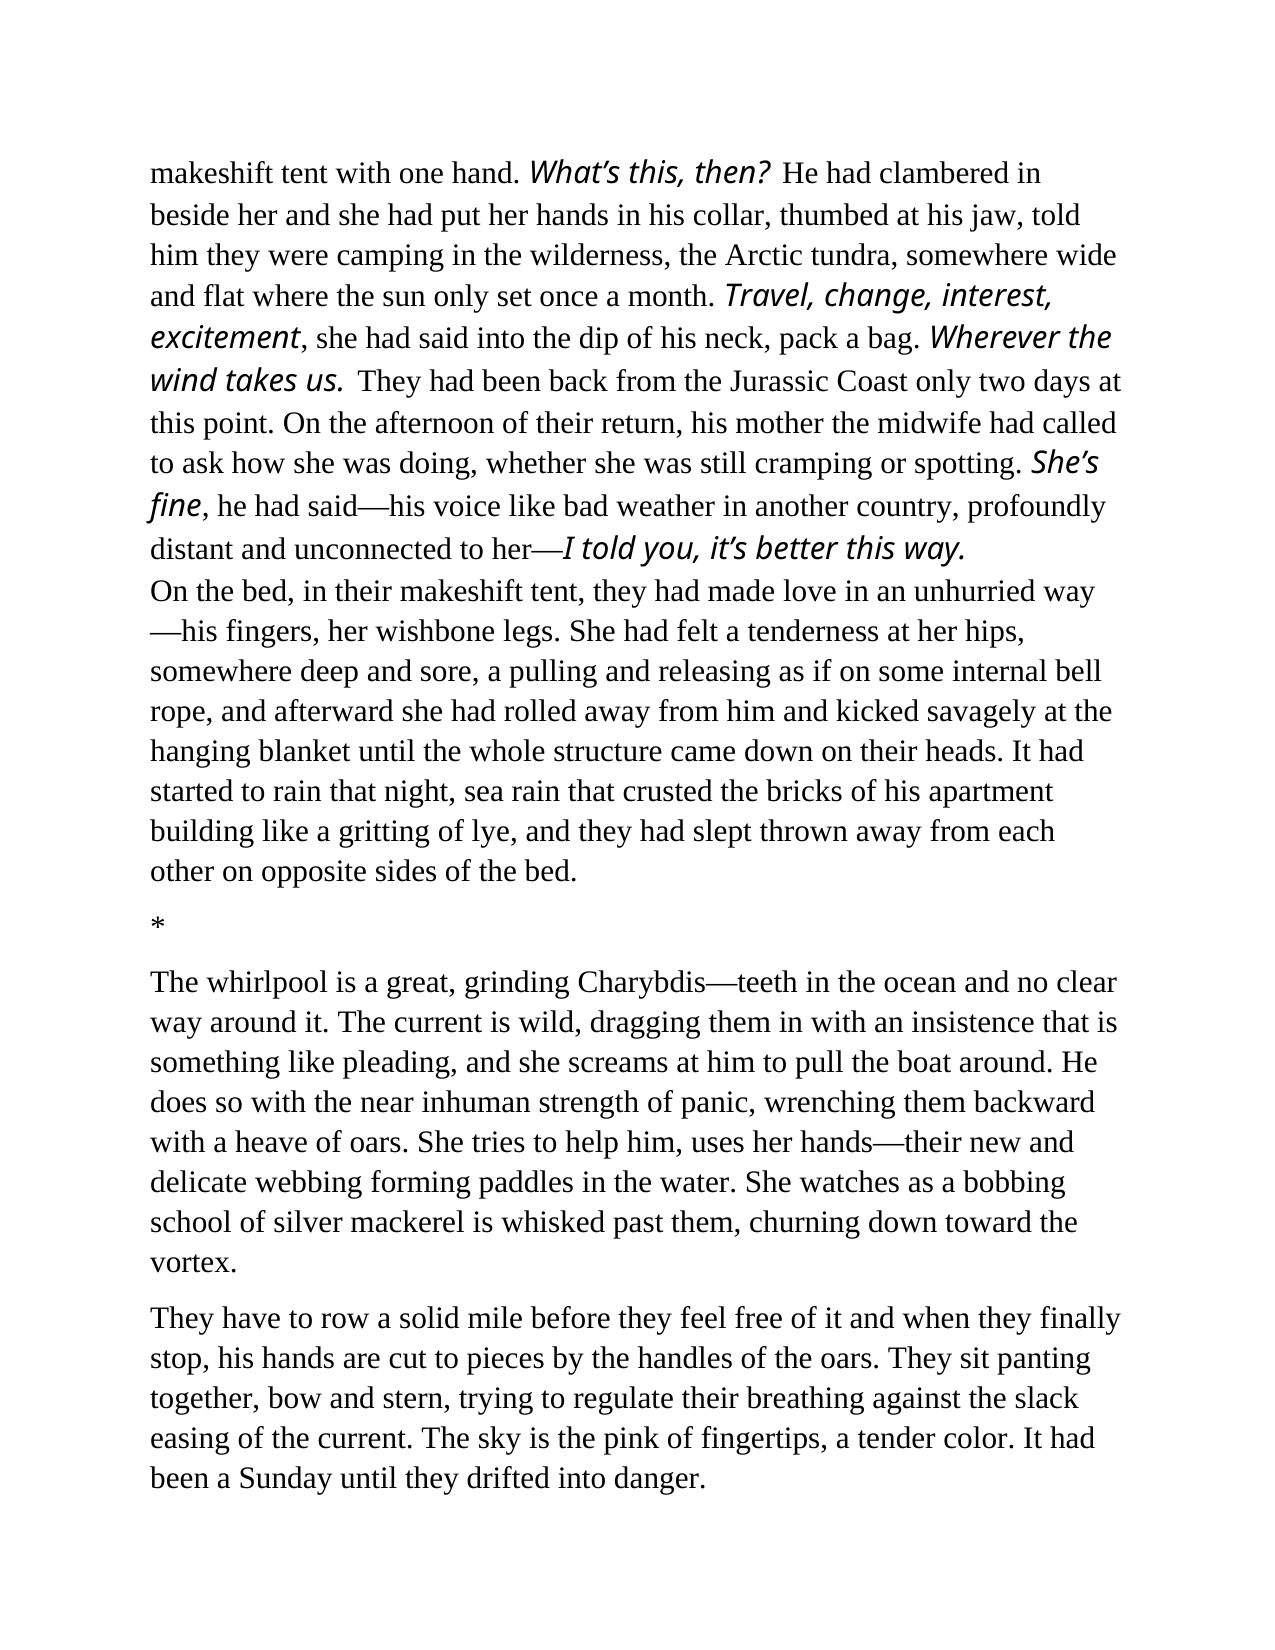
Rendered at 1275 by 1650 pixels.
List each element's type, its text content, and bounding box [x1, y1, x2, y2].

text * [150, 904, 1125, 944]
text They have to row a solid mile before they feel free of it and when they finally stop, his hands are cut to pieces by the handles of the oars. They sit panting together, bow and stern, trying to regulate their breathing against the slack easing of the current. The sky is the pink of fingertips, a tender color. It had been a Sunday until they drifted into danger. [150, 1295, 1125, 1495]
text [150, 150, 1125, 568]
text On the bed, in their makeshift tent, they had made love in an unhurried way—his fingers, her wishbone legs. She had felt a tenderness at her hips, somewhere deep and sore, a pulling and releasing as if on some internal bell rope, and afterward she had rolled away from him and kicked savagely at the hanging blanket until the whole structure came down on their heads. It had started to rain that night, sea rain that crusted the bricks of his apartment building like a gritting of lye, and they had slept thrown away from each other on opposite sides of the bed. [150, 568, 1125, 888]
text The whirlpool is a great, grinding Charybdis—teeth in the ocean and no clear way around it. The current is wild, dragging them in with an insistence that is something like pleading, and she screams at him to pull the boat around. He does so with the near inhuman strength of panic, wrenching them backward with a heave of oars. She tries to help him, uses her hands—their new and delicate webbing forming paddles in the water. She watches as a bobbing school of silver mackerel is whisked past them, churning down toward the vortex. [150, 959, 1125, 1279]
